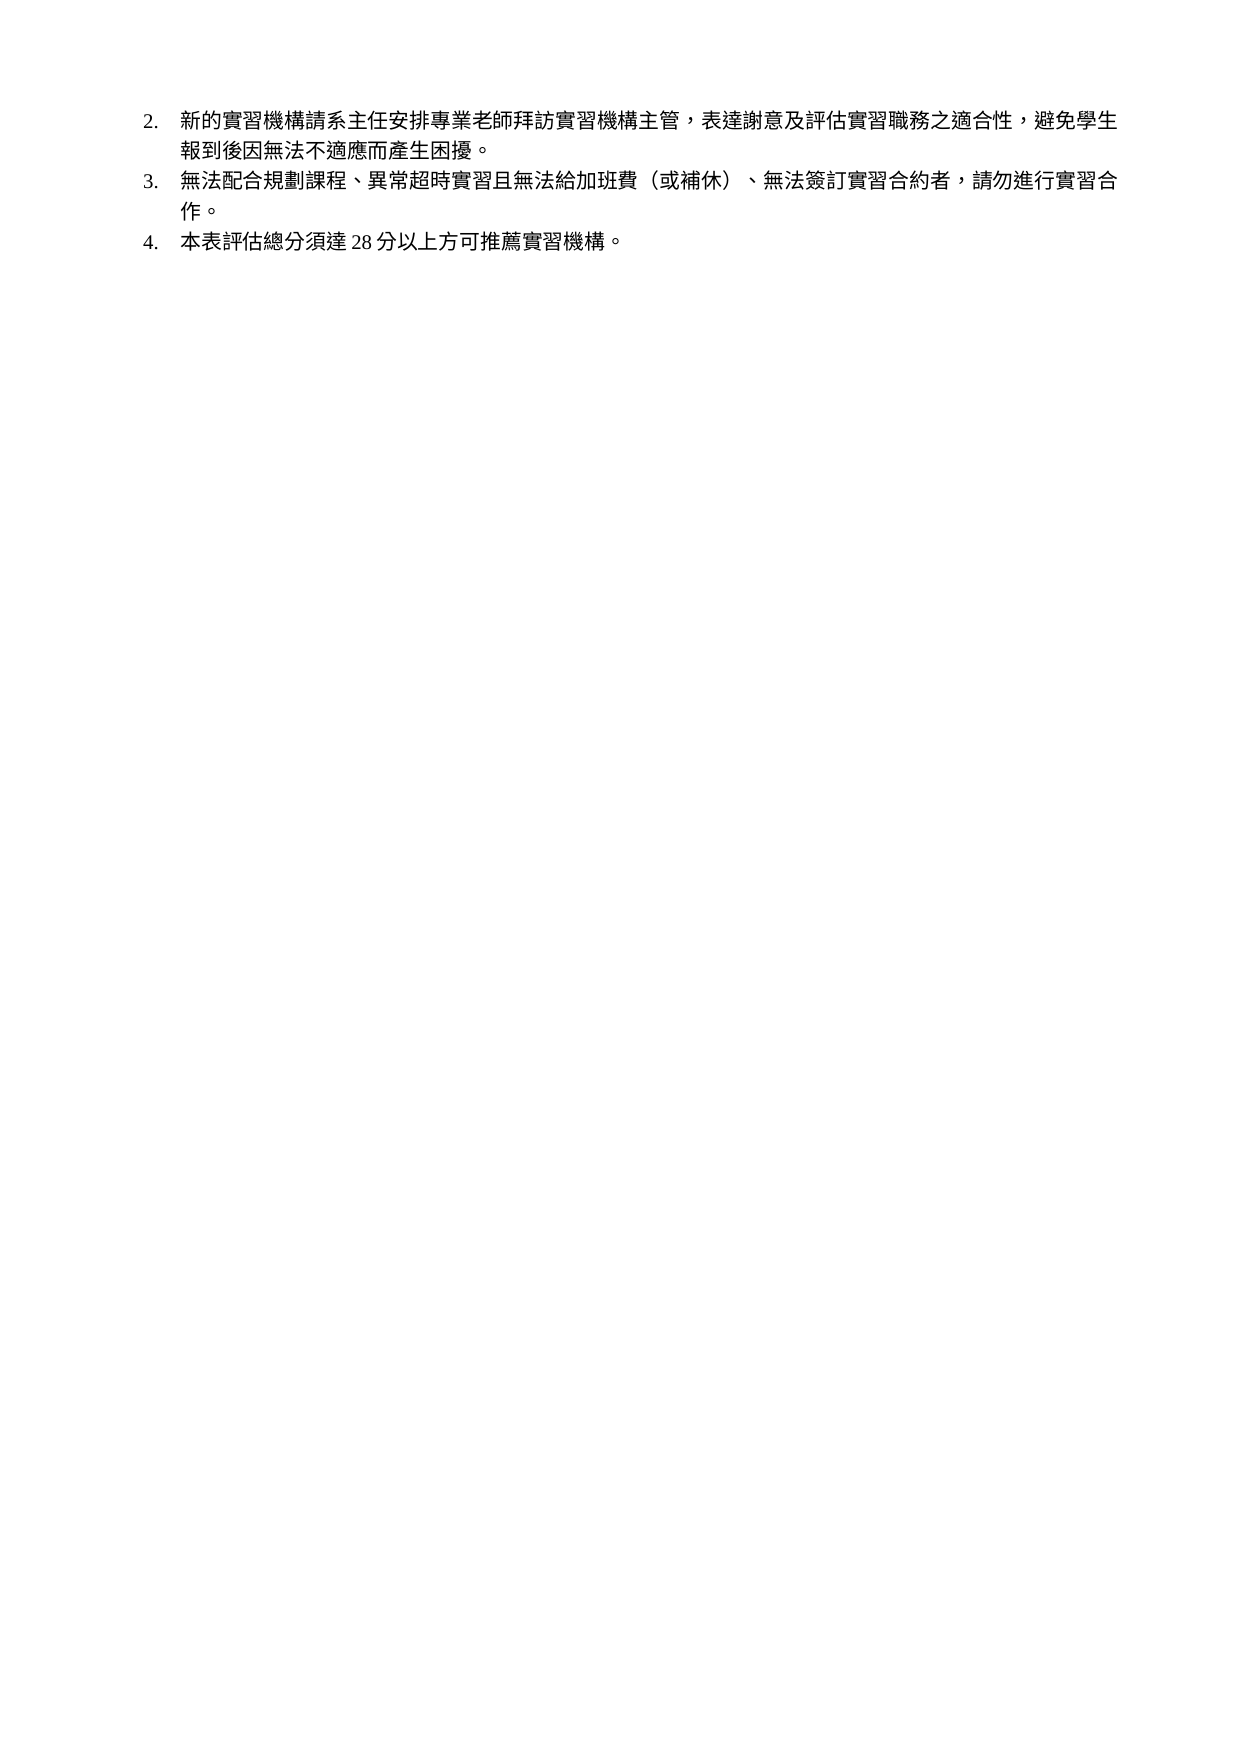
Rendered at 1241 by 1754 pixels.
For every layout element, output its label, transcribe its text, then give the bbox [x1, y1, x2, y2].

list 無法配合規劃課程、異常超時實習且無法給加班費（或補休）、無法簽訂實習合約者，請勿進行實習合作。 [143, 165, 1122, 225]
list 本表評估總分須達28分以上方可推薦實習機構。 [143, 225, 1122, 255]
list 新的實習機構請系主任安排專業老師拜訪實習機構主管，表達謝意及評估實習職務之適合性，避免學生報到後因無法不適應而產生困擾。 [143, 104, 1122, 165]
